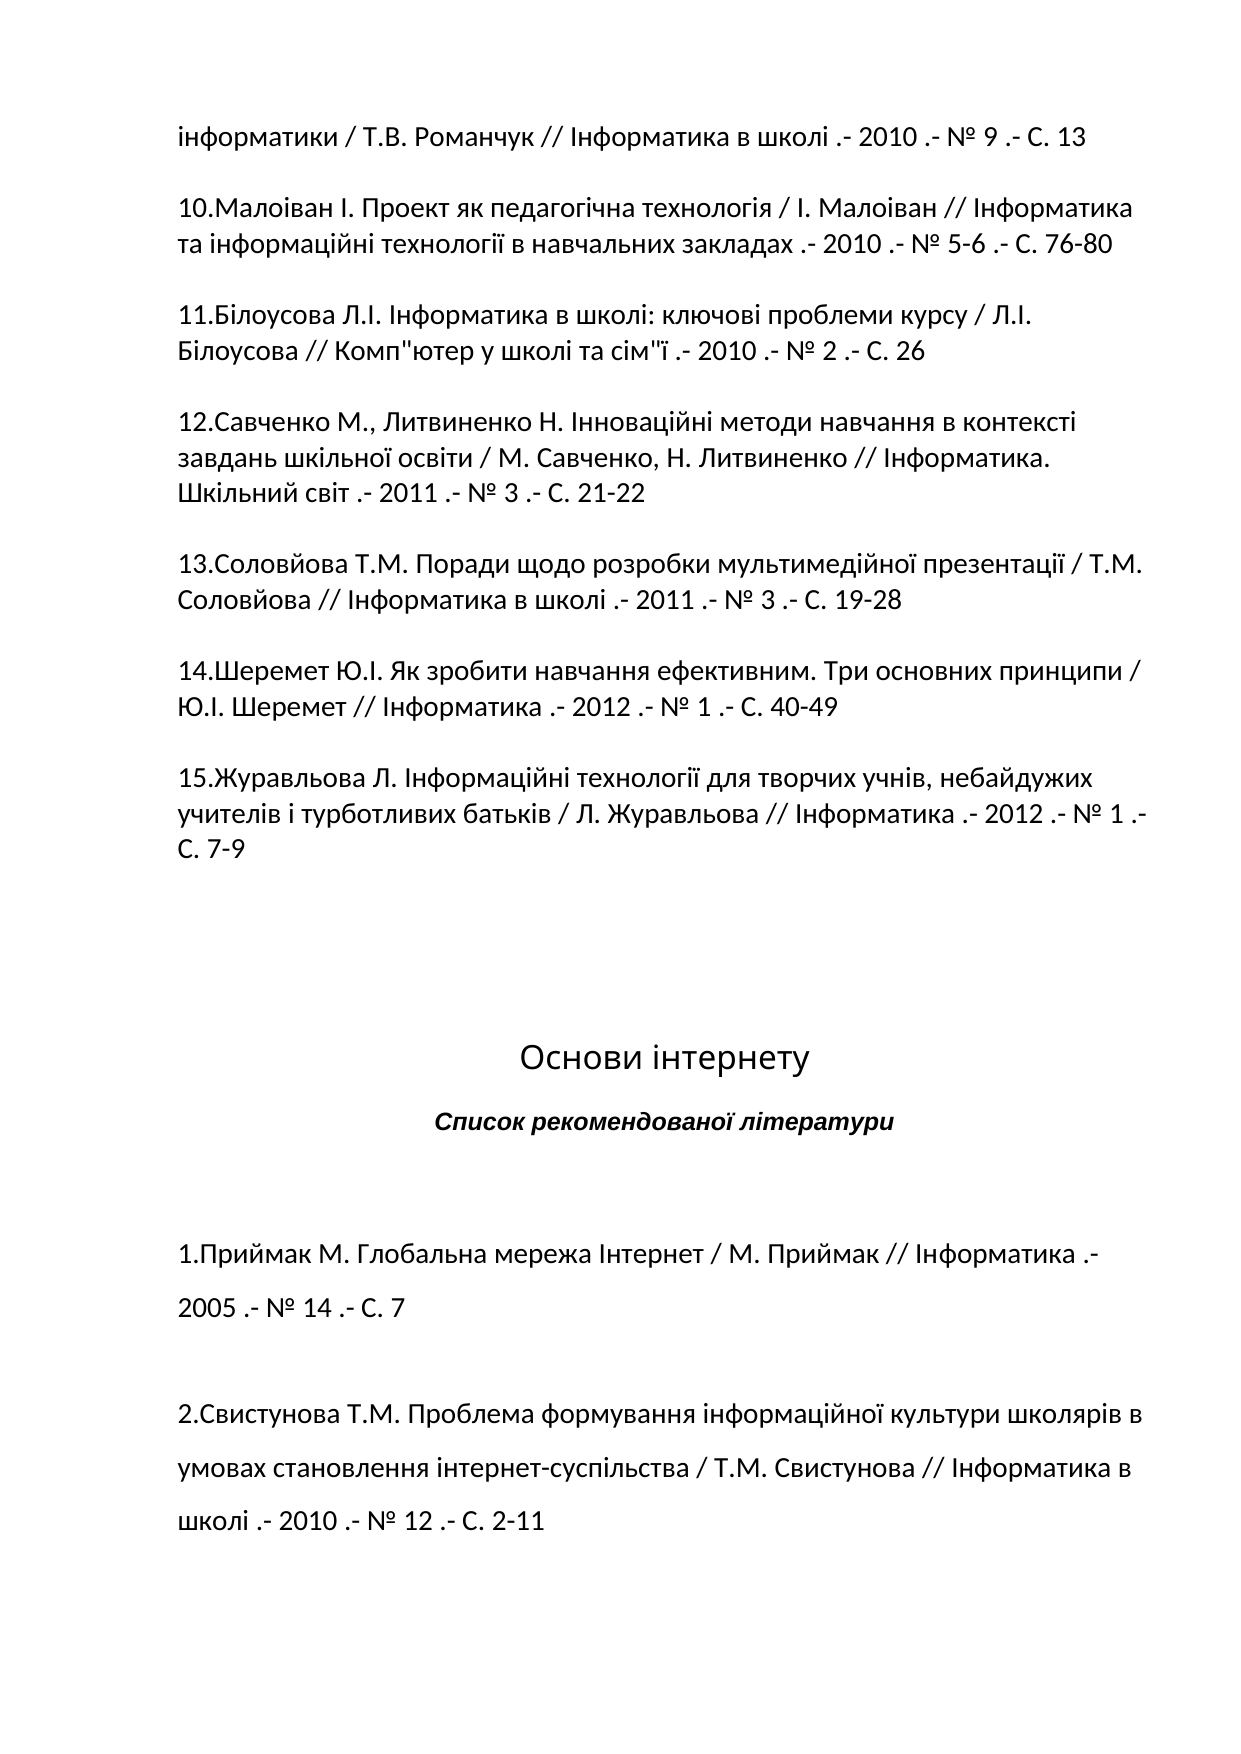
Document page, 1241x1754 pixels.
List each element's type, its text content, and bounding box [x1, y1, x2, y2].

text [177, 1235, 1152, 1591]
text Список рекомендованої літератури [177, 1107, 1152, 1136]
text Основи інтернету [177, 1034, 1152, 1079]
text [177, 118, 1152, 866]
